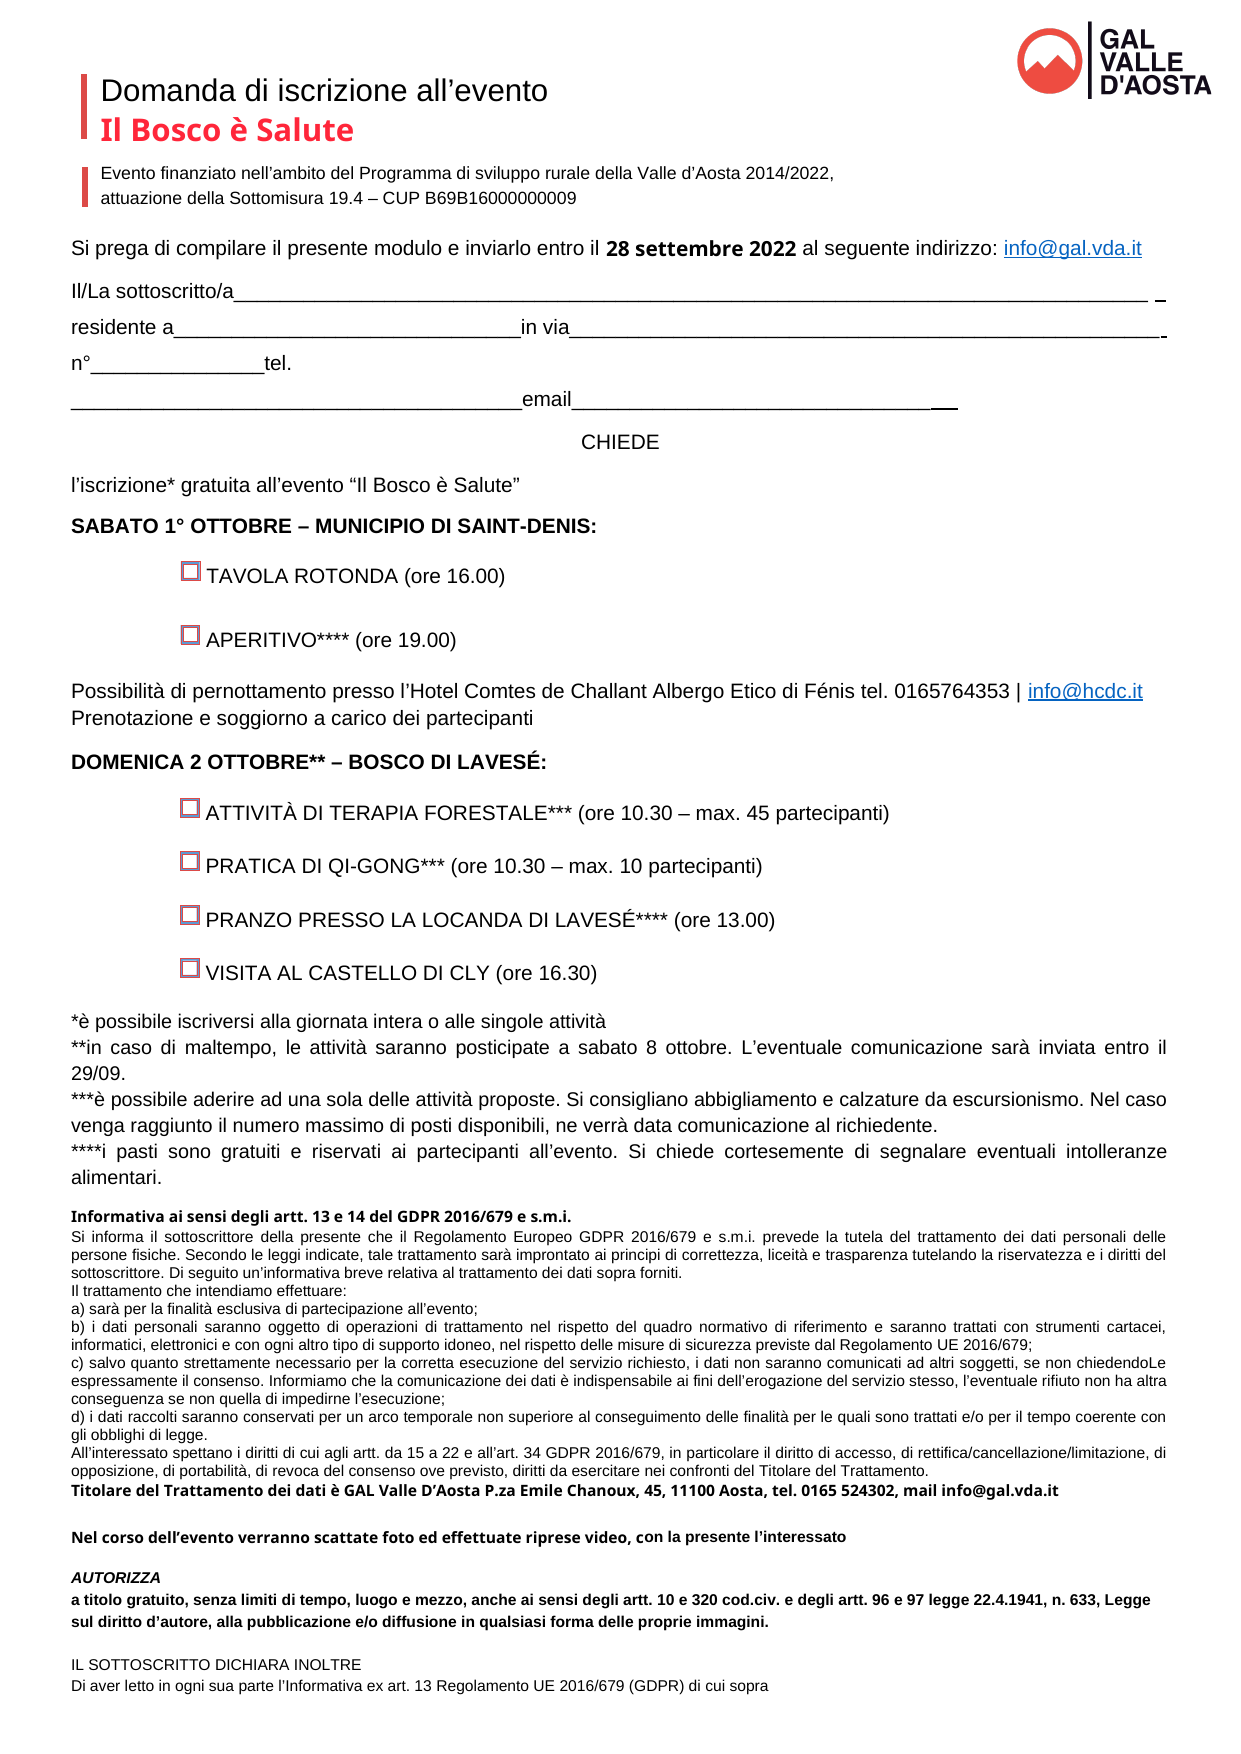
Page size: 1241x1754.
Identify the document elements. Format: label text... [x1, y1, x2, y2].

text APERITIVO**** (ore 19.00) [71, 625, 1169, 654]
text Si informa il sottoscrittore della presente che il Regolamento Europeo GDPR 2016/679 e s.m.i. prevede la tutela del trattamento dei dati personali delle persone fisiche. Secondo le leggi indicate, tale trattamento sarà improntato ai principi di correttezza, liceità e trasparenza tutelando la riservatezza e i diritti del sottoscrittore. Di seguito un’informativa breve relativa al trattamento dei dati sopra forniti. [71, 1227, 1169, 1281]
text c) salvo quanto strettamente necessario per la corretta esecuzione del servizio richiesto, i dati non saranno comunicati ad altri soggetti, se non chiedendoLe espressamente il consenso. Informiamo che la comunicazione dei dati è indispensabile ai fini dell’erogazione del servizio stesso, l’eventuale rifiuto non ha altra conseguenza se non quella di impedirne l’esecuzione; [71, 1353, 1169, 1408]
text TAVOLA ROTONDA (ore 16.00) [71, 561, 1169, 591]
text IL SOTTOSCRITTO DICHIARA INOLTRE [71, 1655, 1169, 1673]
text Nel corso dell’evento verranno scattate foto ed effettuate riprese video, con la presente l’interessato [71, 1526, 1169, 1548]
text d) i dati raccolti saranno conservati per un arco temporale non superiore al conseguimento delle finalità per le quali sono trattati e/o per il tempo coerente con gli obblighi di legge. [71, 1408, 1169, 1444]
text PRANZO PRESSO LA LOCANDA DI LAVESÉ**** (ore 13.00) [71, 905, 1169, 934]
text a titolo gratuito, senza limiti di tempo, luogo e mezzo, anche ai sensi degli artt. 10 e 320 cod.civ. e degli artt. 96 e 97 legge 22.4.1941, n. 633, Legge sul diritto d’autore, alla pubblicazione e/o diffusione in qualsiasi forma delle proprie immagini. [71, 1591, 1169, 1630]
text residente a______________________________in via___________________________________________________ [71, 315, 1169, 339]
text a) sarà per la finalità esclusiva di partecipazione all’evento; [71, 1299, 1169, 1317]
text Informativa ai sensi degli artt. 13 e 14 del GDPR 2016/679 e s.m.i. [71, 1206, 1169, 1227]
text Il trattamento che intendiamo effettuare: [71, 1281, 1169, 1299]
text Domanda di iscrizione all’evento [100, 72, 1169, 108]
text b) i dati personali saranno oggetto di operazioni di trattamento nel rispetto del quadro normativo di riferimento e saranno trattati con strumenti cartacei, informatici, elettronici e con ogni altro tipo di supporto idoneo, nel rispetto delle misure di sicurezza previste dal Regolamento UE 2016/679; [71, 1317, 1169, 1353]
text Possibilità di pernottamento presso l’Hotel Comtes de Challant Albergo Etico di Fénis tel. 0165764353 | info@hcdc.it [71, 678, 1169, 702]
text n°_______________tel. _______________________________________email_______________________________ [71, 351, 1169, 411]
text Titolare del Trattamento dei dati è GAL Valle D’Aosta P.za Emile Chanoux, 45, 11100 Aosta, tel. 0165 524302, mail info@gal.vda.it [71, 1480, 1169, 1501]
text Il/La sottoscritto/a_______________________________________________________________________________ [71, 279, 1169, 303]
text SABATO 1° OTTOBRE – MUNICIPIO DI SAINT-DENIS: [71, 513, 1169, 537]
text *è possibile iscriversi alla giornata intera o alle singole attività [71, 1009, 1169, 1032]
text PRATICA DI QI-GONG*** (ore 10.30 – max. 10 partecipanti) [71, 852, 1169, 881]
text All’interessato spettano i diritti di cui agli artt. da 15 a 22 e all’art. 34 GDPR 2016/679, in particolare il diritto di accesso, di rettifica/cancellazione/limitazione, di opposizione, di portabilità, di revoca del consenso ove previsto, diritti da esercitare nei confronti del Titolare del Trattamento. [71, 1444, 1169, 1480]
text ATTIVITÀ DI TERAPIA FORESTALE*** (ore 10.30 – max. 45 partecipanti) [71, 798, 1169, 828]
text Di aver letto in ogni sua parte l’Informativa ex art. 13 Regolamento UE 2016/679 (GDPR) di cui sopra [71, 1677, 1169, 1695]
text Il Bosco è Salute [100, 108, 1169, 150]
text ****i pasti sono gratuiti e riservati ai partecipanti all’evento. Si chiede cortesemente di segnalare eventuali intolleranze alimentari. [71, 1140, 1169, 1188]
text CHIEDE [71, 430, 1169, 454]
text l’iscrizione* gratuita all’evento “Il Bosco è Salute” [71, 473, 1169, 497]
text DOMENICA 2 OTTOBRE** – BOSCO DI LAVESÉ: [71, 750, 1169, 774]
text attuazione della Sottomisura 19.4 – CUP B69B16000000009 [100, 188, 1169, 208]
text ***è possibile aderire ad una sola delle attività proposte. Si consigliano abbigliamento e calzature da escursionismo. Nel caso venga raggiunto il numero massimo di posti disponibili, ne verrà data comunicazione al richiedente. [71, 1088, 1169, 1136]
text Evento finanziato nell’ambito del Programma di sviluppo rurale della Valle d’Aosta 2014/2022, [100, 163, 1169, 183]
text Prenotazione e soggiorno a carico dei partecipanti [71, 706, 1169, 730]
text **in caso di maltempo, le attività saranno posticipate a sabato 8 ottobre. L’eventuale comunicazione sarà inviata entro il 29/09. [71, 1036, 1169, 1084]
text VISITA AL CASTELLO DI CLY (ore 16.30) [71, 958, 1169, 988]
text AUTORIZZA [71, 1569, 1169, 1587]
text Si prega di compilare il presente modulo e inviarlo entro il 28 settembre 2022 al seguente indirizzo: info@gal.vda.it [71, 234, 1169, 262]
